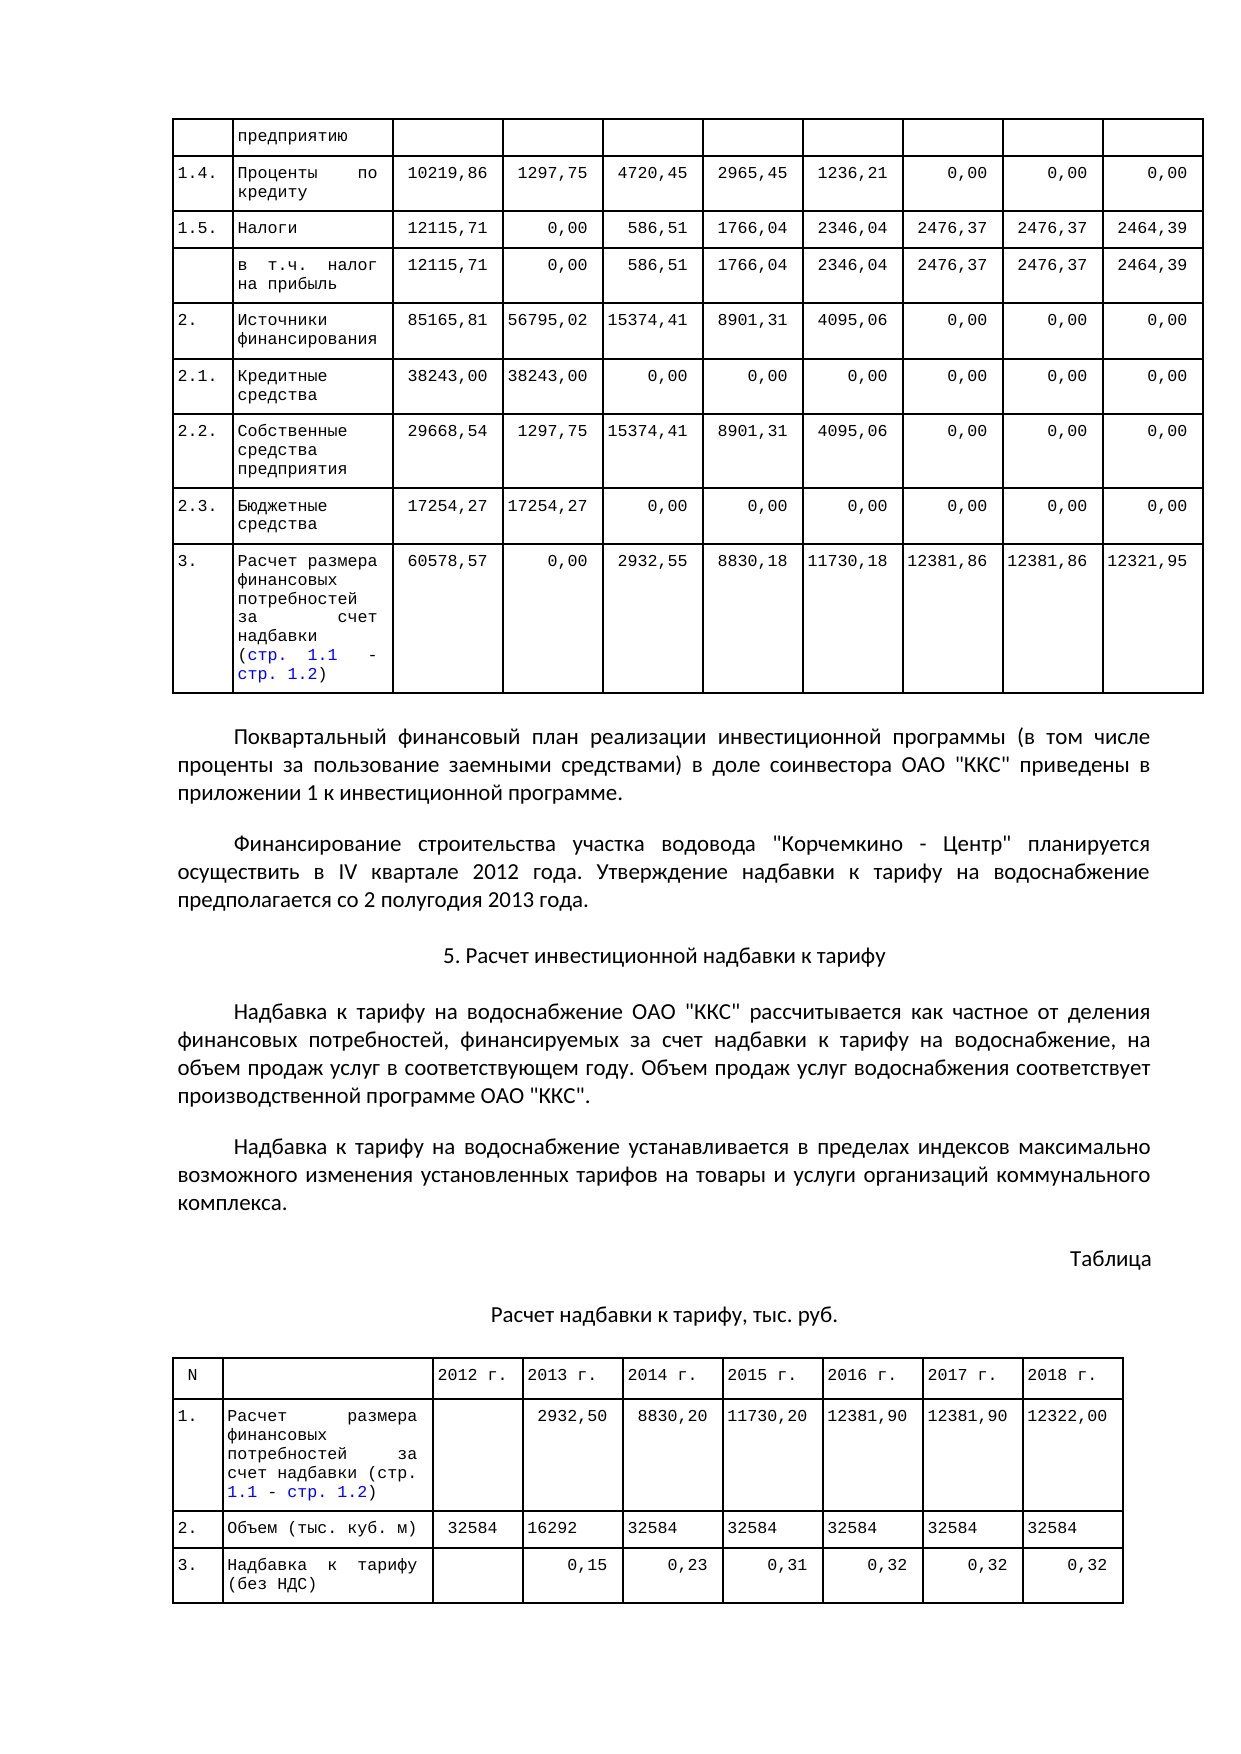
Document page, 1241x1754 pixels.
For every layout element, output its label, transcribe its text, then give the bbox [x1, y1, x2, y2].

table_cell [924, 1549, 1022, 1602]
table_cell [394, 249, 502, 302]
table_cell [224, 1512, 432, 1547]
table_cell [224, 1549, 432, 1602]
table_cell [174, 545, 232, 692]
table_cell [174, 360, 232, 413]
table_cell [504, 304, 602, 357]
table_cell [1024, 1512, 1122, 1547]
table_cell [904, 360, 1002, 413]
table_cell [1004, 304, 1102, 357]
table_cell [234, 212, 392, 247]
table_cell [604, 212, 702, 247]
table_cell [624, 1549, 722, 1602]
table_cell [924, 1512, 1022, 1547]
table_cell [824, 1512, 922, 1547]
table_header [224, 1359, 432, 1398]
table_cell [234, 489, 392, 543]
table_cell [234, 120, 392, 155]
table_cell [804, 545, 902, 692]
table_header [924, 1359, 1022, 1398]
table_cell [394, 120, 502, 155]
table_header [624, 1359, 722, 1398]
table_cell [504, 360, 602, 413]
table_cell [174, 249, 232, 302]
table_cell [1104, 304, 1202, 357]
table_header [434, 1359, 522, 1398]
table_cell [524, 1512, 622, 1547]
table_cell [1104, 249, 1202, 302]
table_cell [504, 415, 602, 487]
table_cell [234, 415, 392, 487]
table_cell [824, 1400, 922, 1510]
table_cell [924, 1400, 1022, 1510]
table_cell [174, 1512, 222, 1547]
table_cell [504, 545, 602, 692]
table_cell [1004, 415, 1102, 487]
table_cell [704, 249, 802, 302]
text Расчет надбавки к тарифу, тыс. руб. [177, 1301, 1152, 1329]
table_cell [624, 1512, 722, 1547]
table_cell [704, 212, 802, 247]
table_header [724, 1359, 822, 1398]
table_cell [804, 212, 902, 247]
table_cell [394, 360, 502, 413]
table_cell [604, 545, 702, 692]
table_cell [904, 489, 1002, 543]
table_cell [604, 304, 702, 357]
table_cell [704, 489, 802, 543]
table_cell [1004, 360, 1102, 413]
text Надбавка к тарифу на водоснабжение ОАО "ККС" рассчитывается как частное от деления финансовых потребностей, финансируемых за счет надбавки к тарифу на водоснабжение, на объем продаж услуг в соответствующем году. Объем продаж услуг водоснабжения соответствует производственной программе ОАО "ККС". [177, 997, 1152, 1109]
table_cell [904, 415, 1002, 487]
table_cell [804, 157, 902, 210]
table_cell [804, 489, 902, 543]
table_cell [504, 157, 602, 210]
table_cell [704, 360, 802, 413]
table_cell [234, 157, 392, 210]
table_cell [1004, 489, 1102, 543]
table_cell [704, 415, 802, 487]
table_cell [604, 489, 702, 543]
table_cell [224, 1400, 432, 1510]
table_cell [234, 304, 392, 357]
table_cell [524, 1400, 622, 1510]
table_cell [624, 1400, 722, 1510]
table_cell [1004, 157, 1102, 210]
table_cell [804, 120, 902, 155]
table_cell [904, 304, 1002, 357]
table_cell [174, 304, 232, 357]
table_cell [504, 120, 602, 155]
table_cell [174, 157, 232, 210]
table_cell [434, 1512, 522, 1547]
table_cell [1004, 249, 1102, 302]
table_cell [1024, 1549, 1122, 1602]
text 5. Расчет инвестиционной надбавки к тарифу [177, 941, 1152, 969]
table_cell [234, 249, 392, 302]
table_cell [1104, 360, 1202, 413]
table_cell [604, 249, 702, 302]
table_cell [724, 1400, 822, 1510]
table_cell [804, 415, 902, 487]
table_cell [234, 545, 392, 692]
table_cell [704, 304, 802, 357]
text Поквартальный финансовый план реализации инвестиционной программы (в том числе проценты за пользование заемными средствами) в доле соинвестора ОАО "ККС" приведены в приложении 1 к инвестиционной программе. [177, 722, 1152, 806]
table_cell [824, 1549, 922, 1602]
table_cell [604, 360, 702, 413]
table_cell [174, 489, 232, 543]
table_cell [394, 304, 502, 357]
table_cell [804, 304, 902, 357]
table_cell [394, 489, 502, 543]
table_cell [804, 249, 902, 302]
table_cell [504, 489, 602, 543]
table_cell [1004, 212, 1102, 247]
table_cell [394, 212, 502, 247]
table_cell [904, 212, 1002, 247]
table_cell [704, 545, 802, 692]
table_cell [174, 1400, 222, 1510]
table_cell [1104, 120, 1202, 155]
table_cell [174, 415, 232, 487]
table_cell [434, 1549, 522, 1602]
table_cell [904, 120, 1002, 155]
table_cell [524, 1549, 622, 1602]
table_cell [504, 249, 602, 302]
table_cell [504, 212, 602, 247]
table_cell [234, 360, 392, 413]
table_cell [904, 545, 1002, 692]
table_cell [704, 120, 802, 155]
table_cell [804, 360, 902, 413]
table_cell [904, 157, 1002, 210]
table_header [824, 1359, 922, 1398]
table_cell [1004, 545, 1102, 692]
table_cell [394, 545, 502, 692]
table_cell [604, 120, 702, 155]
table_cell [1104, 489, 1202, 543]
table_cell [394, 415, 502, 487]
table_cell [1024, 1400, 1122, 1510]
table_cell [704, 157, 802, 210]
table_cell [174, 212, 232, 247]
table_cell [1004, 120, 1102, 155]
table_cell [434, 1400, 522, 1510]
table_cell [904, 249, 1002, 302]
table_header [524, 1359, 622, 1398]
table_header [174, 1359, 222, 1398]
text Финансирование строительства участка водовода "Корчемкино - Центр" планируется осуществить в IV квартале 2012 года. Утверждение надбавки к тарифу на водоснабжение предполагается со 2 полугодия 2013 года. [177, 829, 1152, 913]
text Надбавка к тарифу на водоснабжение устанавливается в пределах индексов максимально возможного изменения установленных тарифов на товары и услуги организаций коммунального комплекса. [177, 1132, 1152, 1217]
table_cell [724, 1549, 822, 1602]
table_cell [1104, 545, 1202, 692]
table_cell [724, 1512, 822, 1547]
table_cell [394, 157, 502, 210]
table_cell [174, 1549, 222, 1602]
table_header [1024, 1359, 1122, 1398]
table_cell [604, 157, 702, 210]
text Таблица [177, 1244, 1152, 1273]
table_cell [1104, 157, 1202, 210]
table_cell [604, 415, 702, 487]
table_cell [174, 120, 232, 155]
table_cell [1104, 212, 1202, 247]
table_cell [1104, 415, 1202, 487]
